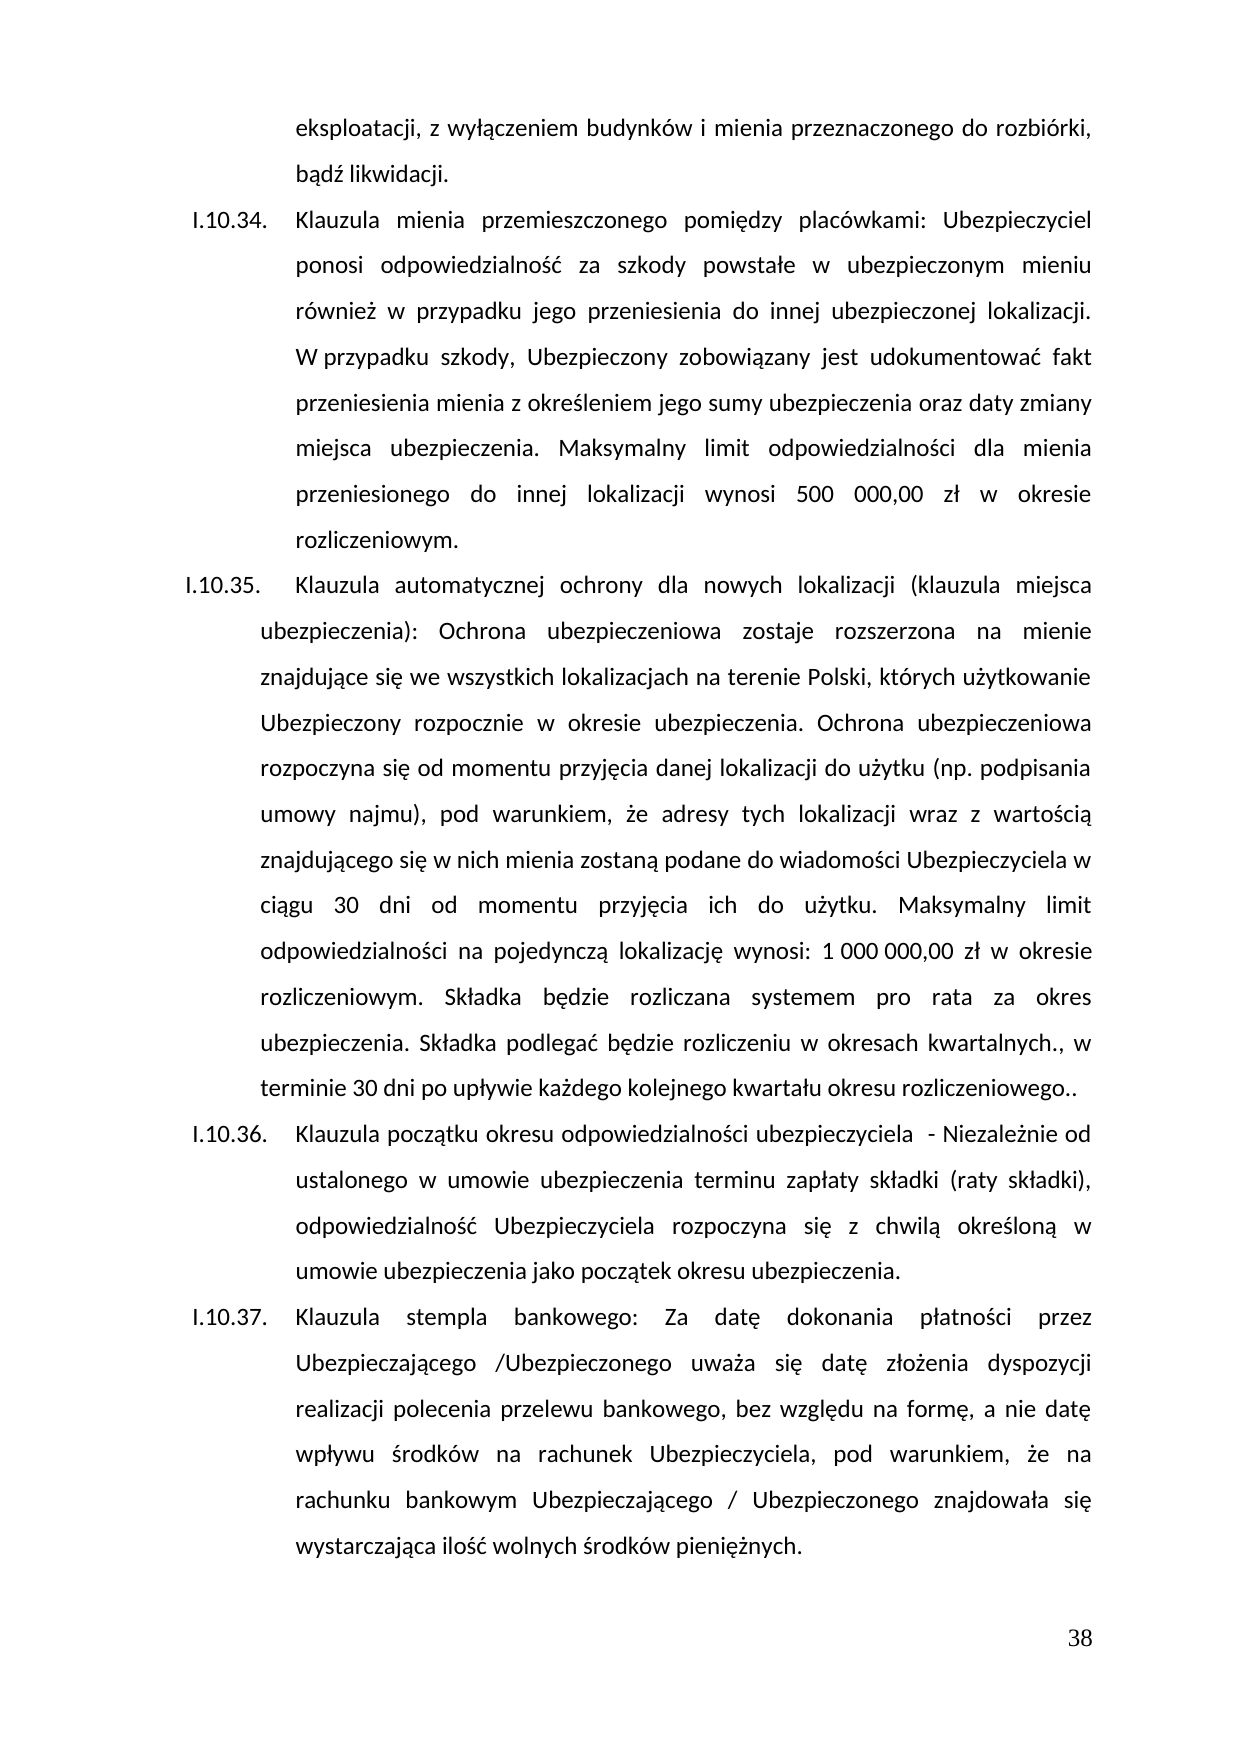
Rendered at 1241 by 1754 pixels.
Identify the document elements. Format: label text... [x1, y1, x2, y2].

list Klauzula początku okresu odpowiedzialności ubezpieczyciela - Niezależnie od ustalonego w umowie ubezpieczenia terminu zapłaty składki (raty składki), odpowiedzialność Ubezpieczyciela rozpoczyna się z chwilą określoną w umowie ubezpieczenia jako początek okresu ubezpieczenia. [192, 1118, 1093, 1286]
list Klauzula mienia przemieszczonego pomiędzy placówkami: Ubezpieczyciel ponosi odpowiedzialność za szkody powstałe w ubezpieczonym mieniu również w przypadku jego przeniesienia do innej ubezpieczonej lokalizacji. W przypadku szkody, Ubezpieczony zobowiązany jest udokumentować fakt przeniesienia mienia z określeniem jego sumy ubezpieczenia oraz daty zmiany miejsca ubezpieczenia. Maksymalny limit odpowiedzialności dla mienia przeniesionego do innej lokalizacji wynosi 500 000,00 zł w okresie rozliczeniowym. [192, 204, 1093, 554]
list Klauzula stempla bankowego: Za datę dokonania płatności przez Ubezpieczającego /Ubezpieczonego uważa się datę złożenia dyspozycji realizacji polecenia przelewu bankowego, bez względu na formę, a nie datę wpływu środków na rachunek Ubezpieczyciela, pod warunkiem, że na rachunku bankowym Ubezpieczającego / Ubezpieczonego znajdowała się wystarczająca ilość wolnych środków pieniężnych. [192, 1301, 1093, 1560]
list Klauzula automatycznej ochrony dla nowych lokalizacji (klauzula miejsca ubezpieczenia): Ochrona ubezpieczeniowa zostaje rozszerzona na mienie znajdujące się we wszystkich lokalizacjach na terenie Polski, których użytkowanie Ubezpieczony rozpocznie w okresie ubezpieczenia. Ochrona ubezpieczeniowa rozpoczyna się od momentu przyjęcia danej lokalizacji do użytku (np. podpisania umowy najmu), pod warunkiem, że adresy tych lokalizacji wraz z wartością znajdującego się w nich mienia zostaną podane do wiadomości Ubezpieczyciela w ciągu 30 dni od momentu przyjęcia ich do użytku. Maksymalny limit odpowiedzialności na pojedynczą lokalizację wynosi: 1 000 000,00 zł w okresie rozliczeniowym. Składka będzie rozliczana systemem pro rata za okres ubezpieczenia. Składka podlegać będzie rozliczeniu w okresach kwartalnych., w terminie 30 dni po upływie każdego kolejnego kwartału okresu rozliczeniowego.. [185, 569, 1093, 1103]
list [192, 112, 1093, 188]
